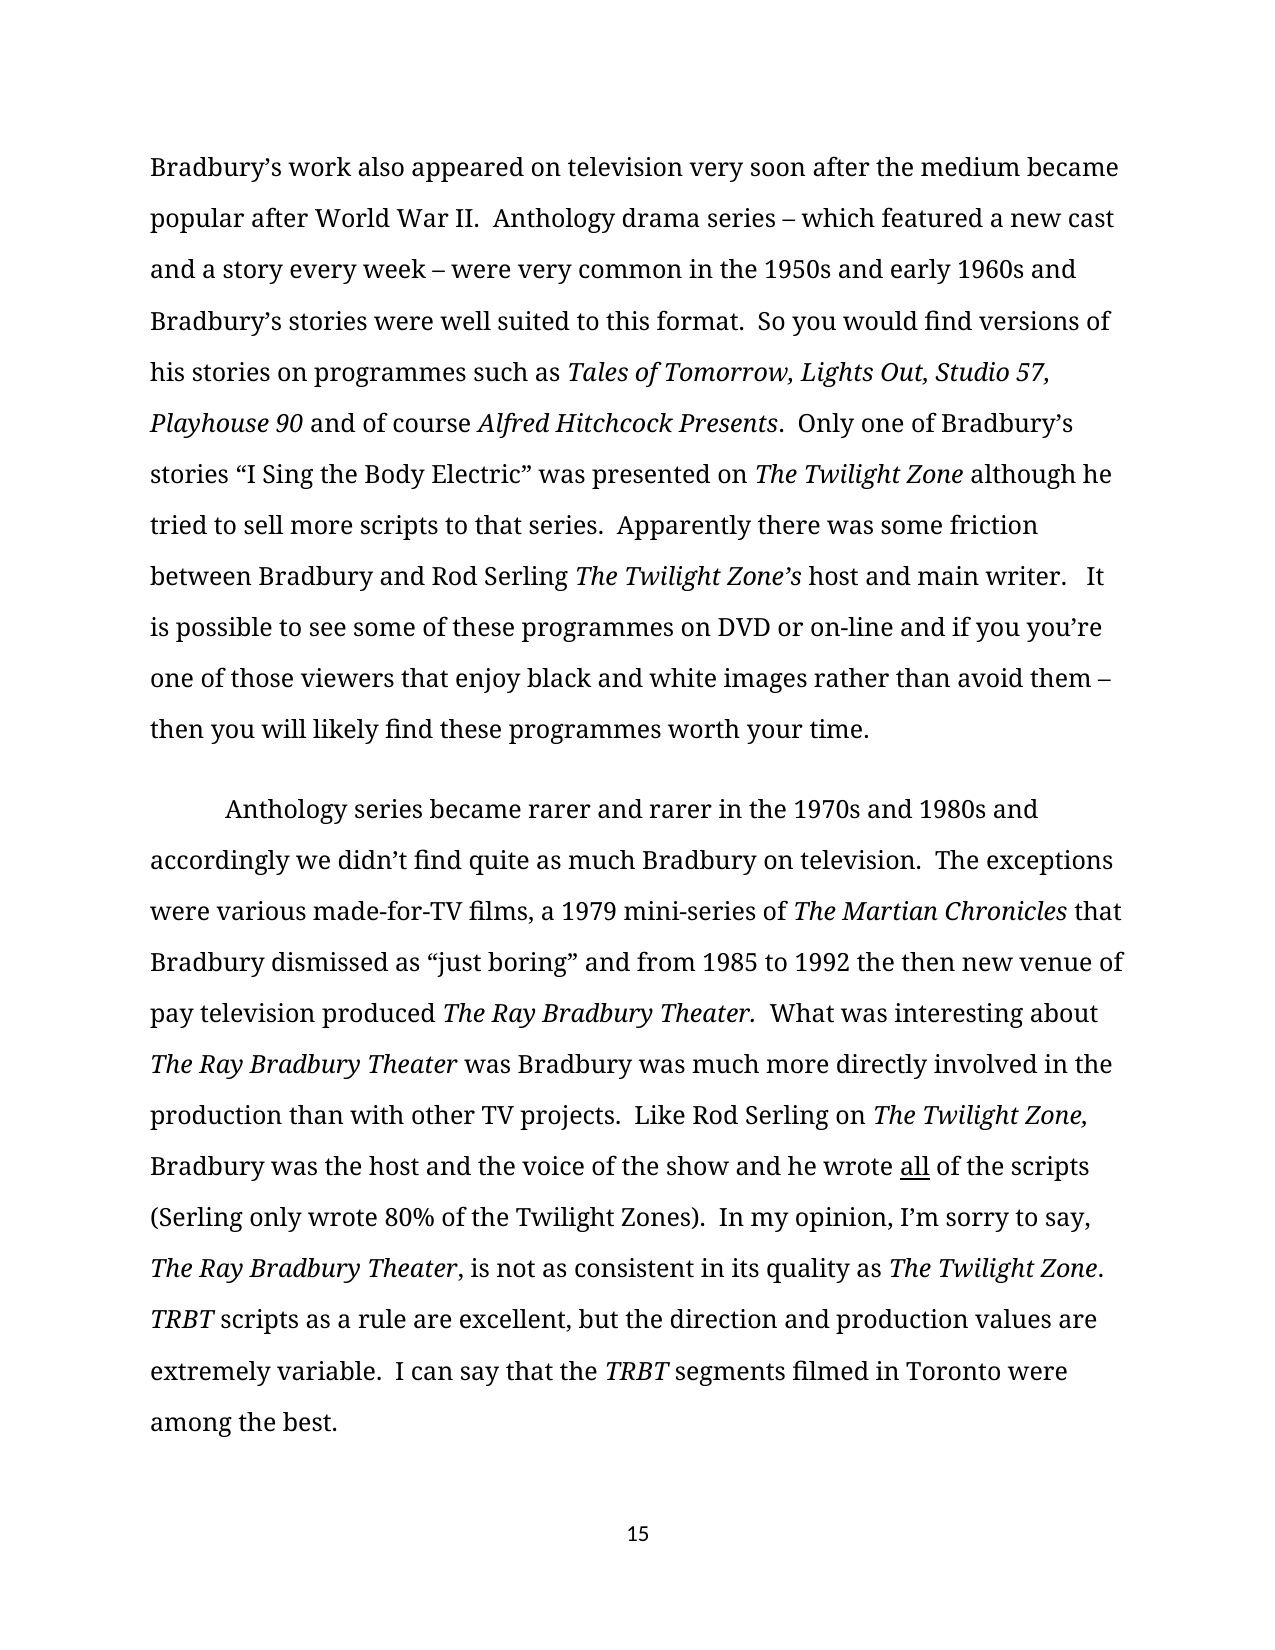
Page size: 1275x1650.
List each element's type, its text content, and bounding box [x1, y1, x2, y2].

text Anthology series became rarer and rarer in the 1970s and 1980s and accordingly we didn’t find quite as much Bradbury on television. The exceptions were various made-for-TV films, a 1979 mini-series of The Martian Chronicles that Bradbury dismissed as “just boring” and from 1985 to 1992 the then new venue of pay television produced The Ray Bradbury Theater. What was interesting about The Ray Bradbury Theater was Bradbury was much more directly involved in the production than with other TV projects. Like Rod Serling on The Twilight Zone, Bradbury was the host and the voice of the show and he wrote all of the scripts (Serling only wrote 80% of the Twilight Zones). In my opinion, I’m sorry to say, The Ray Bradbury Theater, is not as consistent in its quality as The Twilight Zone. TRBT scripts as a rule are excellent, but the direction and production values are extremely variable. I can say that the TRBT segments filmed in Toronto were among the best. [150, 792, 1125, 1438]
text Bradbury’s work also appeared on television very soon after the medium became popular after World War II. Anthology drama series – which featured a new cast and a story every week – were very common in the 1950s and early 1960s and Bradbury’s stories were well suited to this format. So you would find versions of his stories on programmes such as Tales of Tomorrow, Lights Out, Studio 57, Playhouse 90 and of course Alfred Hitchcock Presents. Only one of Bradbury’s stories “I Sing the Body Electric” was presented on The Twilight Zone although he tried to sell more scripts to that series. Apparently there was some friction between Bradbury and Rod Serling The Twilight Zone’s host and main writer. It is possible to see some of these programmes on DVD or on-line and if you you’re one of those viewers that enjoy black and white images rather than avoid them – then you will likely find these programmes worth your time. [150, 150, 1125, 746]
